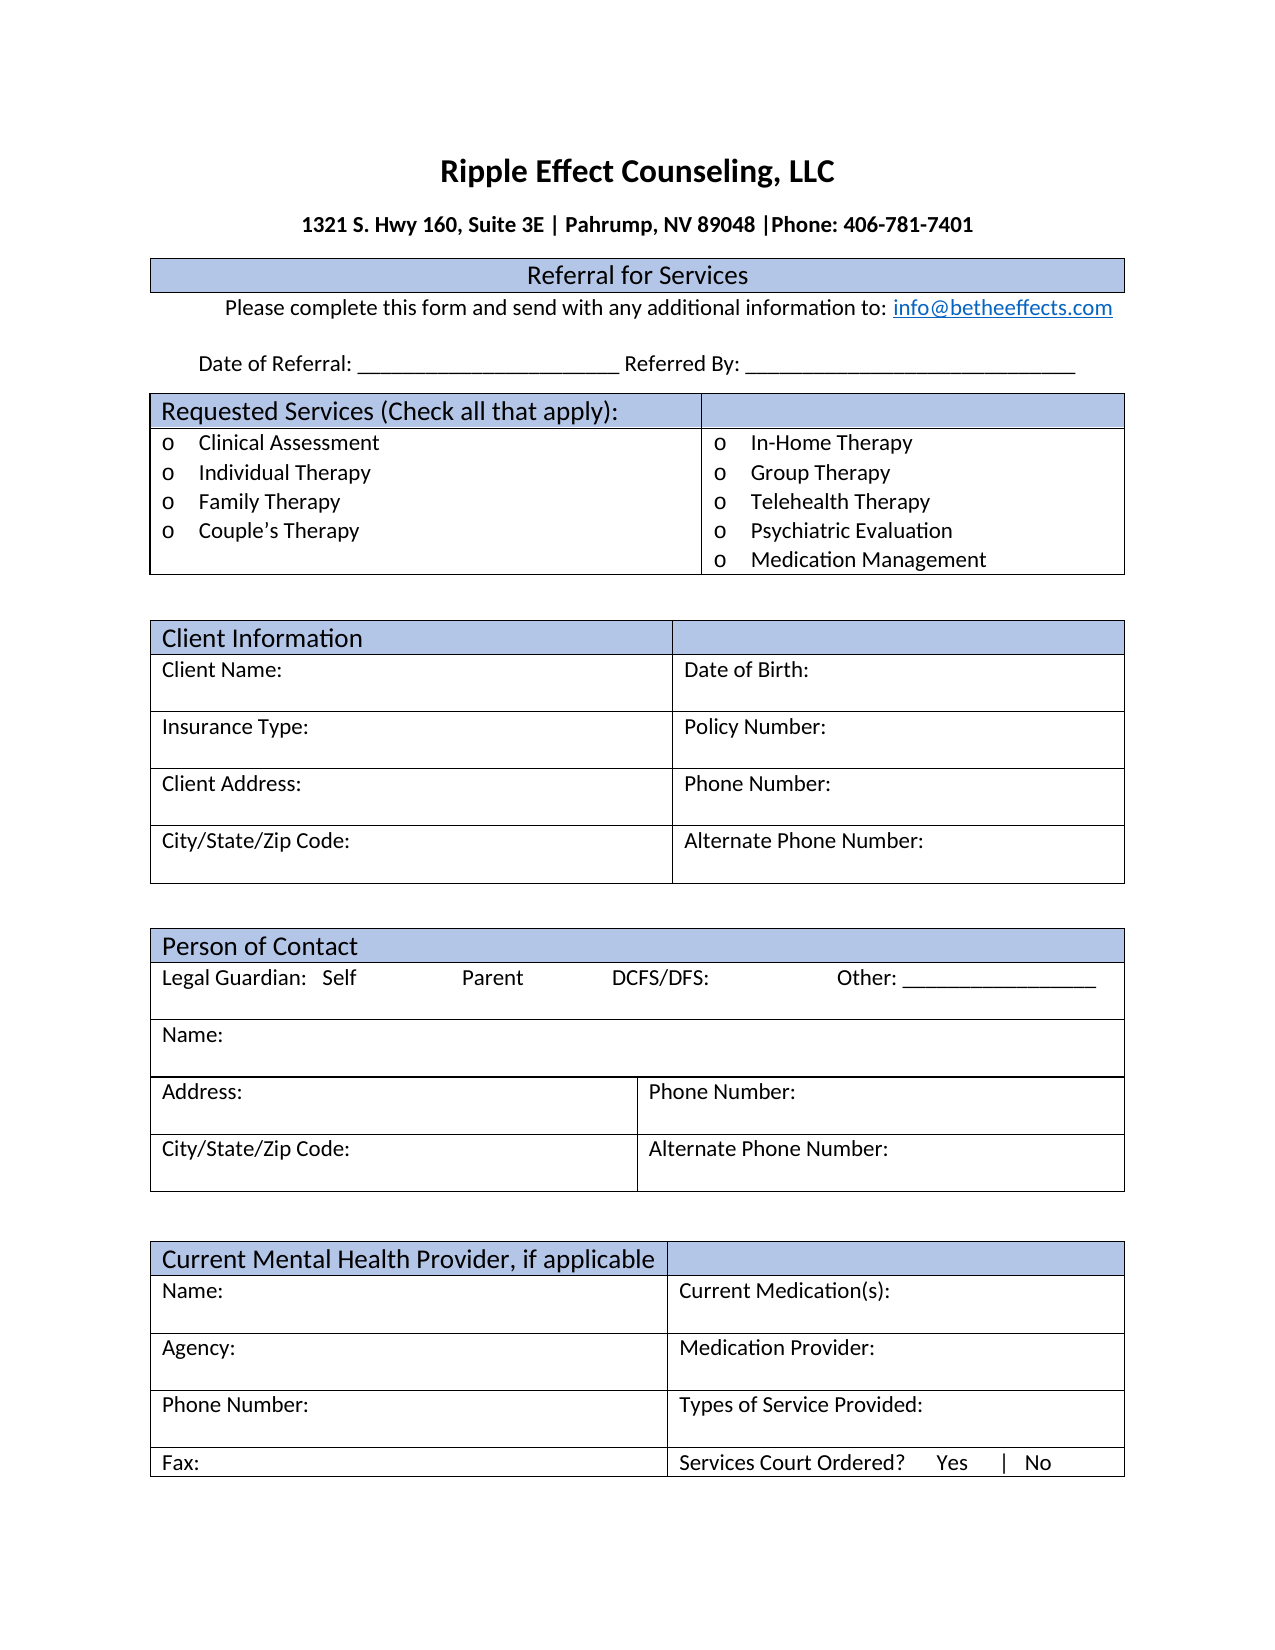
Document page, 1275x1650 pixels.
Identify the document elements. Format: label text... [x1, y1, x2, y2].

table_cell Legal Guardian: Self Parent DCFS/DFS: Other: _________________ [151, 963, 1124, 1019]
table_cell Client Name: [151, 655, 672, 711]
table_cell Fax: [151, 1448, 667, 1476]
table_cell Current Medication(s): [668, 1276, 1124, 1332]
text 1321 S. Hwy 160, Suite 3E | Pahrump, NV 89048 |Phone: 406-781-7401 [150, 211, 1125, 239]
table_cell Phone Number: [638, 1078, 1124, 1133]
table_cell Address: [151, 1078, 637, 1133]
table_header Current Mental Health Provider, if applicable [151, 1242, 667, 1275]
table_cell Agency: [151, 1334, 667, 1389]
text Please complete this form and send with any additional information to: info@betheeffects.com [225, 293, 1125, 321]
table_cell Name: [151, 1276, 667, 1332]
table_cell Client Address: [151, 769, 672, 825]
table_cell Phone Number: [673, 769, 1124, 825]
text Date of Referral: _______________________ Referred By: _____________________________ [150, 349, 1125, 377]
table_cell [668, 1448, 1124, 1476]
table_cell Alternate Phone Number: [638, 1135, 1124, 1191]
table_cell In-Home Therapy Group Therapy Telehealth Therapy Psychiatric Evaluation Medication Management [702, 429, 1124, 574]
table_cell Alternate Phone Number: [673, 826, 1124, 882]
table_cell Policy Number: [673, 712, 1124, 768]
table_cell Name: [151, 1020, 1124, 1076]
table_cell City/State/Zip Code: [151, 1135, 637, 1191]
table_cell Phone Number: [151, 1391, 667, 1447]
table_cell City/State/Zip Code: [151, 826, 672, 882]
text Ripple Effect Counseling, LLC [150, 150, 1125, 191]
table_header Client Information [151, 621, 672, 654]
table_cell Insurance Type: [151, 712, 672, 768]
table_cell Types of Service Provided: [668, 1391, 1124, 1447]
table_header Person of Contact [151, 929, 1124, 962]
table_header [702, 394, 1124, 427]
table_cell Clinical Assessment Individual Therapy Family Therapy Couple’s Therapy [151, 429, 701, 574]
table_cell Medication Provider: [668, 1334, 1124, 1389]
table_header Requested Services (Check all that apply): [151, 394, 701, 427]
table_cell Date of Birth: [673, 655, 1124, 711]
table_header Referral for Services [151, 259, 1124, 292]
table_header [668, 1242, 1124, 1275]
table_header [673, 621, 1124, 654]
